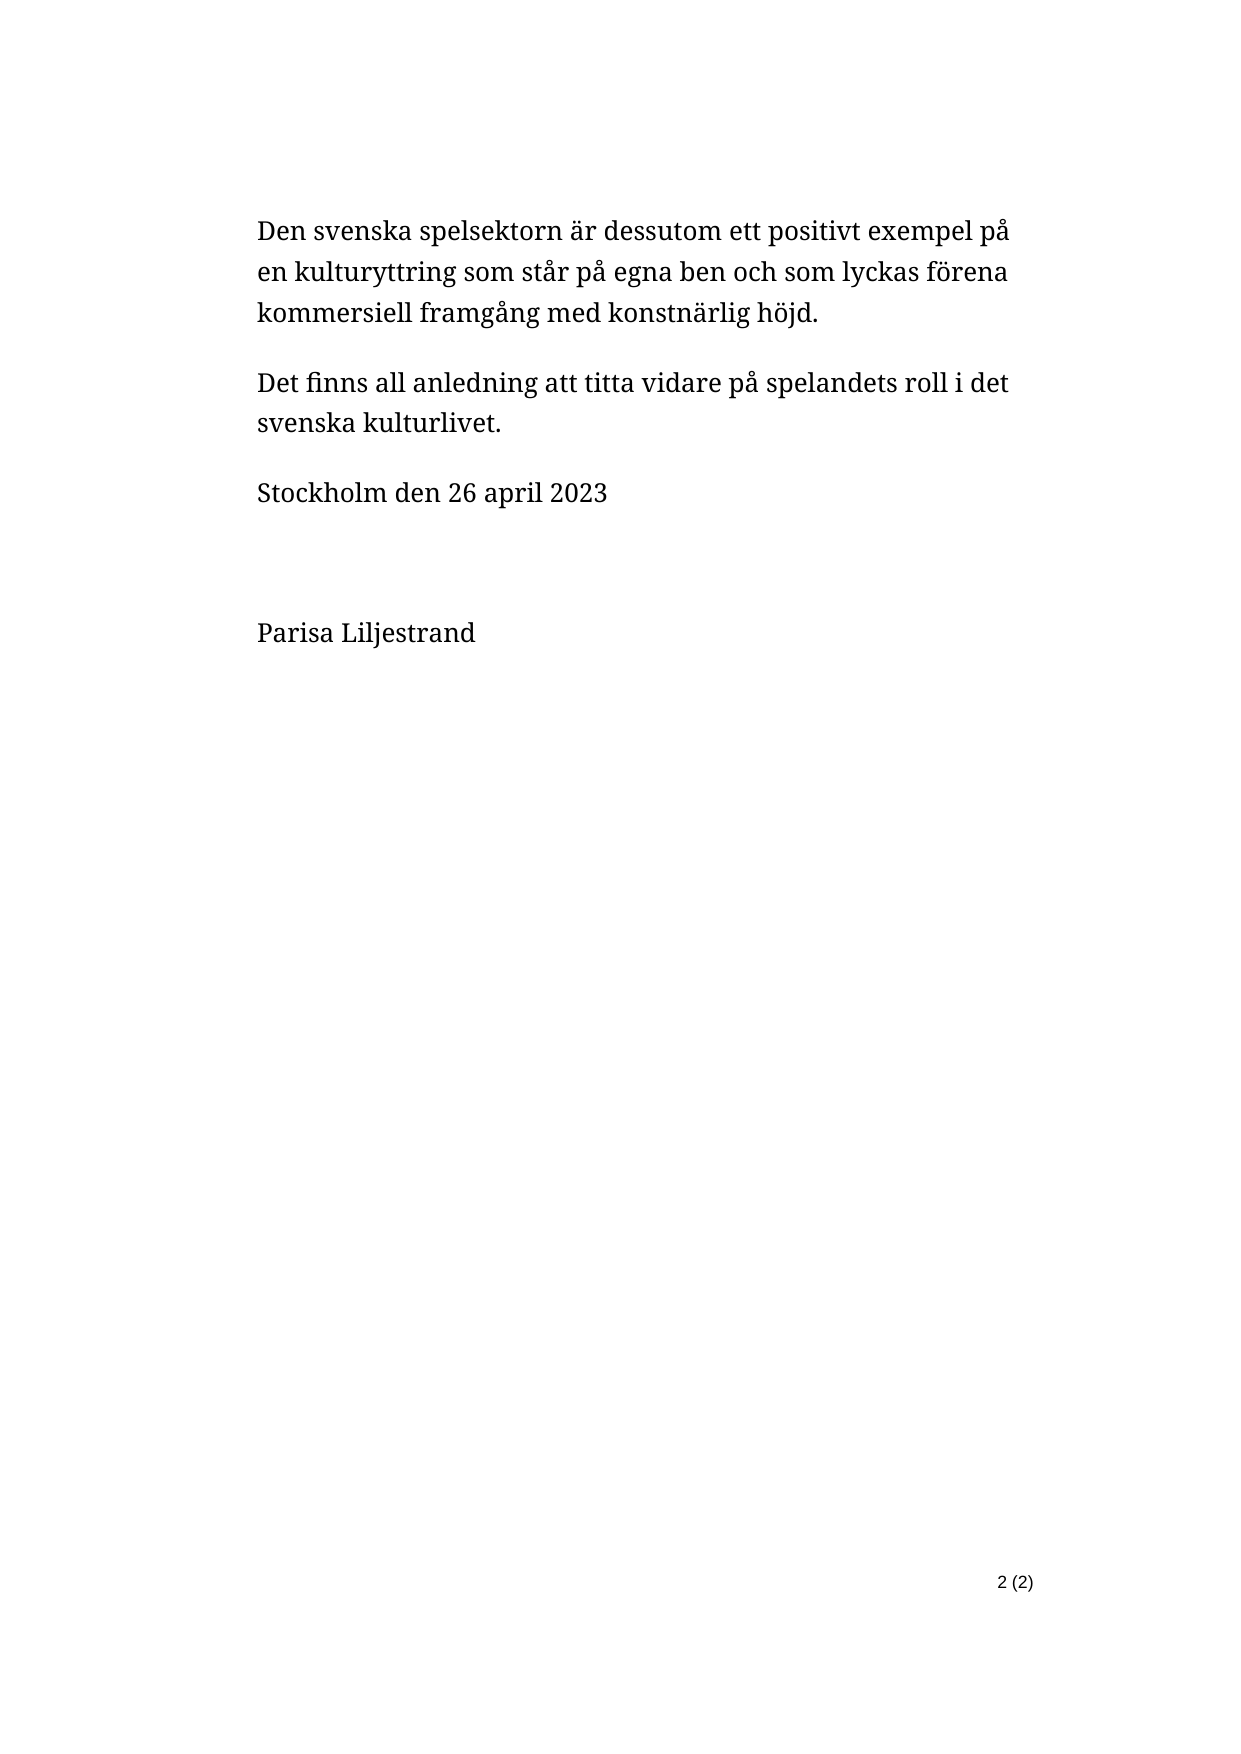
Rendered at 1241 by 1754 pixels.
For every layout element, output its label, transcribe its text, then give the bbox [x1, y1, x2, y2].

text Det finns all anledning att titta vidare på spelandets roll i det svenska kulturlivet. [257, 364, 1033, 441]
text Stockholm den 26 april 2023 [257, 475, 1033, 511]
text Parisa Liljestrand [257, 615, 1033, 651]
text Den svenska spelsektorn är dessutom ett positivt exempel på en kulturyttring som står på egna ben och som lyckas förena kommersiell framgång med konstnärlig höjd. [257, 213, 1033, 330]
